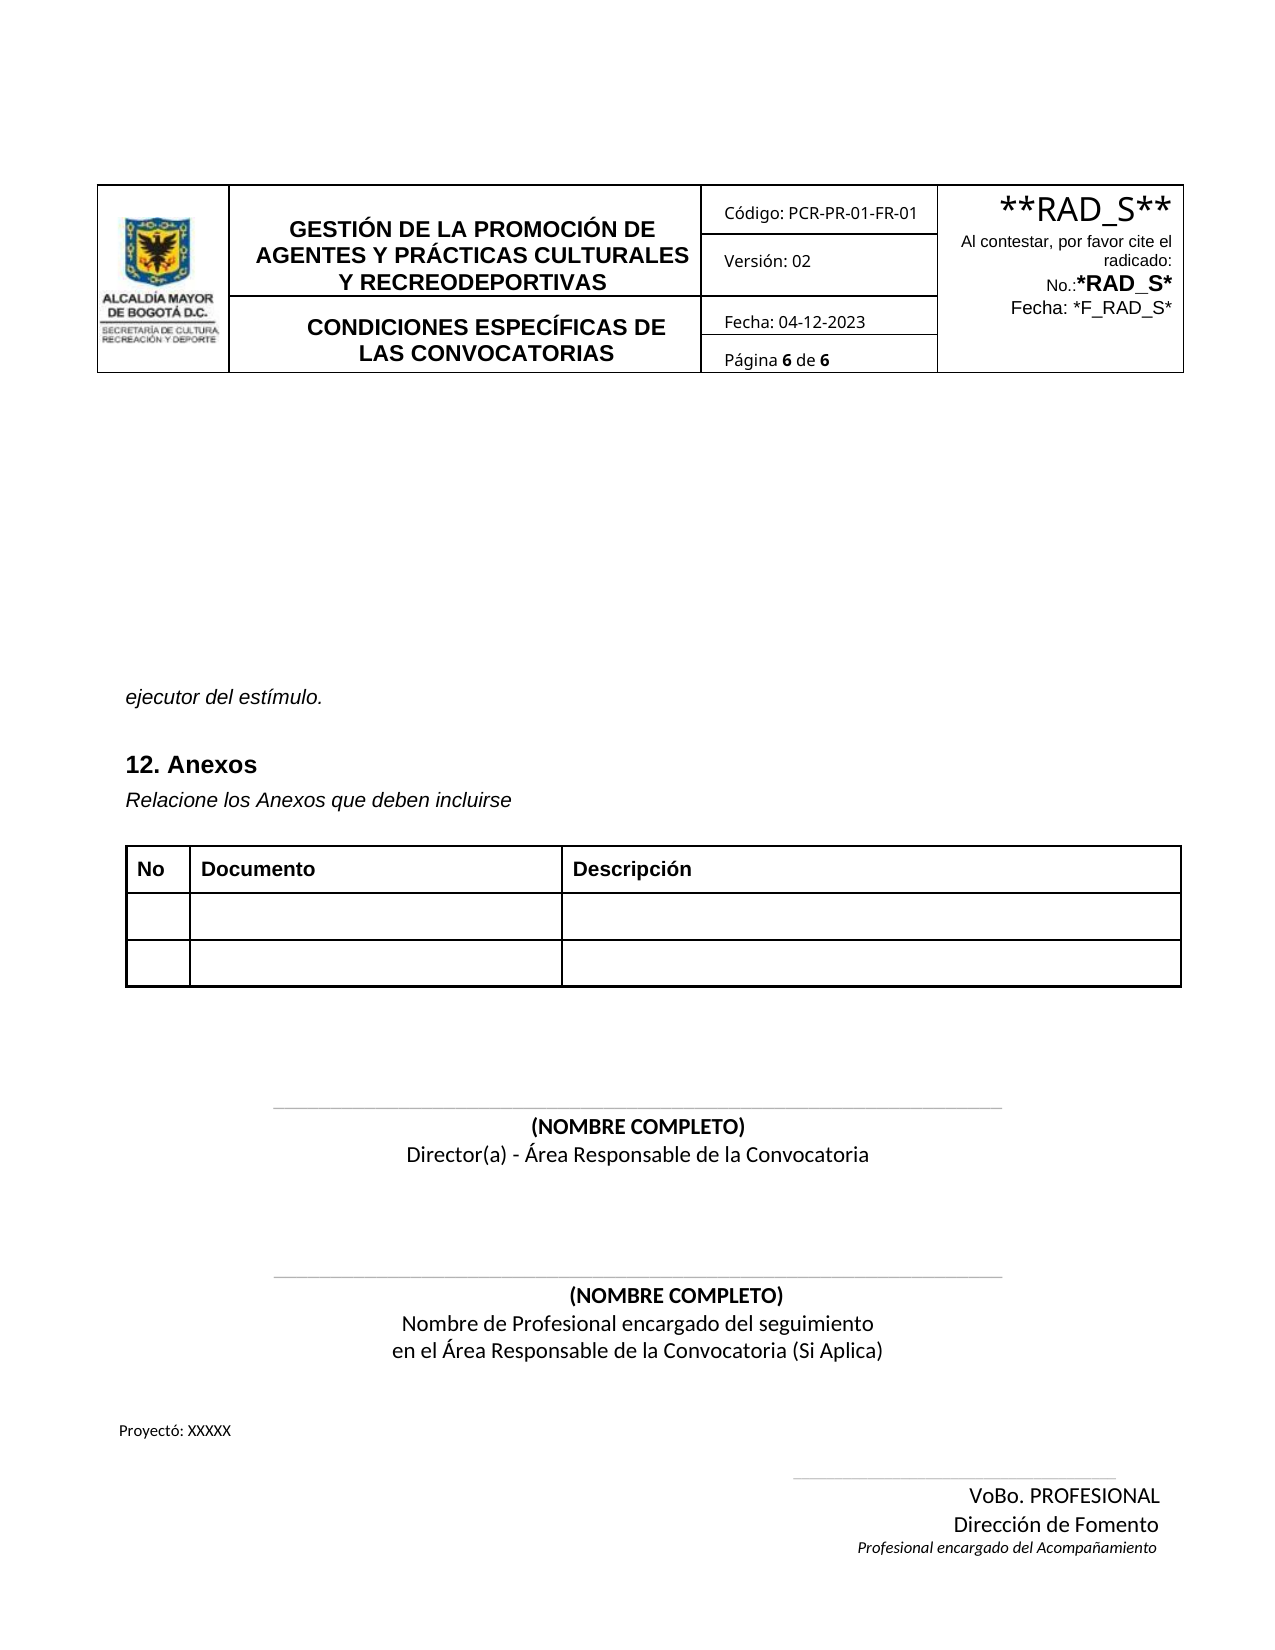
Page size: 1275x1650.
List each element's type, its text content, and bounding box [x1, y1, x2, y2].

text ________________________________________________________________ [173, 1253, 1104, 1281]
table_header Descripción [563, 847, 1180, 892]
table_cell [128, 894, 189, 938]
table_header Documento [191, 847, 561, 892]
table_cell [563, 941, 1180, 985]
subtitle (NOMBRE COMPLETO) [172, 1281, 1104, 1309]
table_cell [563, 894, 1180, 938]
text Relacione los Anexos que deben incluirse [125, 788, 1159, 812]
text Proyectó: XXXXX [119, 1420, 1183, 1441]
text (NOMBRE COMPLETO) [172, 1112, 1104, 1140]
text ________________________________________________________________ [172, 1084, 1104, 1112]
table_cell [191, 894, 561, 938]
text Nombre de Profesional encargado del seguimiento en el Área Responsable de la Convocatoria (Si Aplica) [388, 1311, 888, 1364]
text Dirección de Fomento [96, 1510, 1159, 1538]
table_cell [128, 941, 189, 985]
text En los deberes específicos se deberán incluir las participaciones especiales que se esperan del ganador (en publicaciones, eventos u otro tipo de intervenciones) y los informes (parciales o finales) que deberá entregar el ejecutor del estímulo. [125, 685, 1159, 709]
picture [99, 217, 220, 344]
text _______________________________________ [793, 1461, 1183, 1481]
text Director(a) - Área Responsable de la Convocatoria [172, 1141, 1104, 1168]
text 12. Anexos [125, 750, 1159, 779]
text VoBo. PROFESIONAL [96, 1482, 1160, 1509]
text Profesional encargado del Acompañamiento [96, 1541, 1159, 1557]
table_header No [128, 847, 189, 892]
table_cell [191, 941, 561, 985]
